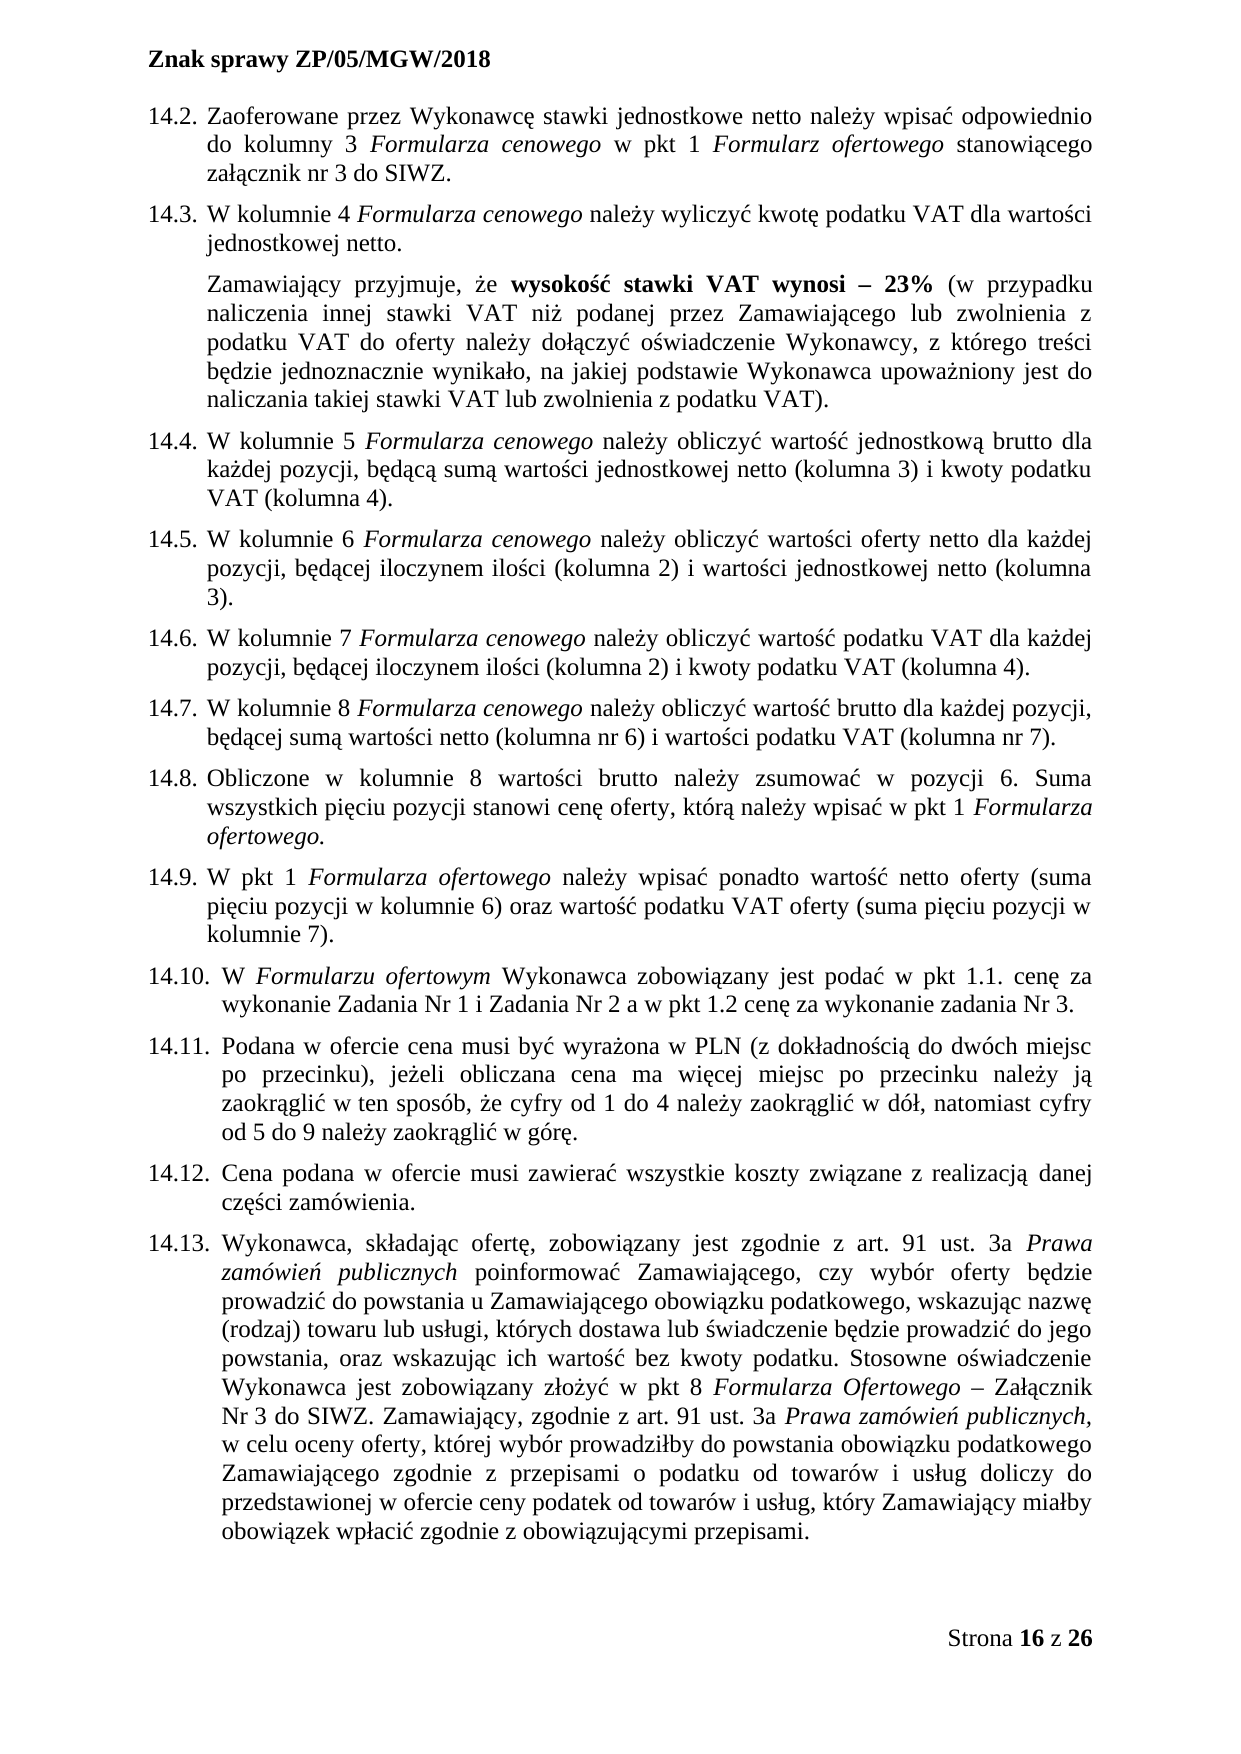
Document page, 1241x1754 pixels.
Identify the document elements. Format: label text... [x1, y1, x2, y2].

list W kolumnie 6 Formularza cenowego należy obliczyć wartości oferty netto dla każdej pozycji, będącej iloczynem ilości (kolumna 2) i wartości jednostkowej netto (kolumna 3). [148, 524, 1093, 611]
list Podana w ofercie cena musi być wyrażona w PLN (z dokładnością do dwóch miejsc po przecinku), jeżeli obliczana cena ma więcej miejsc po przecinku należy ją zaokrąglić w ten sposób, że cyfry od 1 do 4 należy zaokrąglić w dół, natomiast cyfry od 5 do 9 należy zaokrąglić w górę. [148, 1031, 1093, 1146]
list Zamawiający przyjmuje, że wysokość stawki VAT wynosi – 23% (w przypadku naliczenia innej stawki VAT niż podanej przez Zamawiającego lub zwolnienia z podatku VAT do oferty należy dołączyć oświadczenie Wykonawcy, z którego treści będzie jednoznacznie wynikało, na jakiej podstawie Wykonawca upoważniony jest do naliczania takiej stawki VAT lub zwolnienia z podatku VAT). [207, 269, 1093, 413]
list W kolumnie 8 Formularza cenowego należy obliczyć wartość brutto dla każdej pozycji, będącej sumą wartości netto (kolumna nr 6) i wartości podatku VAT (kolumna nr 7). [148, 693, 1093, 751]
list Obliczone w kolumnie 8 wartości brutto należy zsumować w pozycji 6. Suma wszystkich pięciu pozycji stanowi cenę oferty, którą należy wpisać w pkt 1 Formularza ofertowego. [148, 763, 1093, 849]
list W kolumnie 5 Formularza cenowego należy obliczyć wartość jednostkową brutto dla każdej pozycji, będącą sumą wartości jednostkowej netto (kolumna 3) i kwoty podatku VAT (kolumna 4). [148, 426, 1093, 512]
list Wykonawca, składając ofertę, zobowiązany jest zgodnie z art. 91 ust. 3a Prawa zamówień publicznych poinformować Zamawiającego, czy wybór oferty będzie prowadzić do powstania u Zamawiającego obowiązku podatkowego, wskazując nazwę (rodzaj) towaru lub usługi, których dostawa lub świadczenie będzie prowadzić do jego powstania, oraz wskazując ich wartość bez kwoty podatku. Stosowne oświadczenie Wykonawca jest zobowiązany złożyć w pkt 8 Formularza Ofertowego – Załącznik Nr 3 do SIWZ. Zamawiający, zgodnie z art. 91 ust. 3a Prawa zamówień publicznych, w celu oceny oferty, której wybór prowadziłby do powstania obowiązku podatkowego Zamawiającego zgodnie z przepisami o podatku od towarów i usług doliczy do przedstawionej w ofercie ceny podatek od towarów i usług, który Zamawiający miałby obowiązek wpłacić zgodnie z obowiązującymi przepisami. [148, 1228, 1093, 1544]
list Cena podana w ofercie musi zawierać wszystkie koszty związane z realizacją danej części zamówienia. [148, 1158, 1093, 1216]
list W kolumnie 7 Formularza cenowego należy obliczyć wartość podatku VAT dla każdej pozycji, będącej iloczynem ilości (kolumna 2) i kwoty podatku VAT (kolumna 4). [148, 623, 1093, 681]
list W Formularzu ofertowym Wykonawca zobowiązany jest podać w pkt 1.1. cenę za wykonanie Zadania Nr 1 i Zadania Nr 2 a w pkt 1.2 cenę za wykonanie zadania Nr 3. [148, 961, 1093, 1018]
list Zaoferowane przez Wykonawcę stawki jednostkowe netto należy wpisać odpowiednio do kolumny 3 Formularza cenowego w pkt 1 Formularz ofertowego stanowiącego załącznik nr 3 do SIWZ. [148, 101, 1093, 187]
list W pkt 1 Formularza ofertowego należy wpisać ponadto wartość netto oferty (suma pięciu pozycji w kolumnie 6) oraz wartość podatku VAT oferty (suma pięciu pozycji w kolumnie 7). [148, 862, 1093, 948]
list W kolumnie 4 Formularza cenowego należy wyliczyć kwotę podatku VAT dla wartości jednostkowej netto. [148, 199, 1093, 257]
